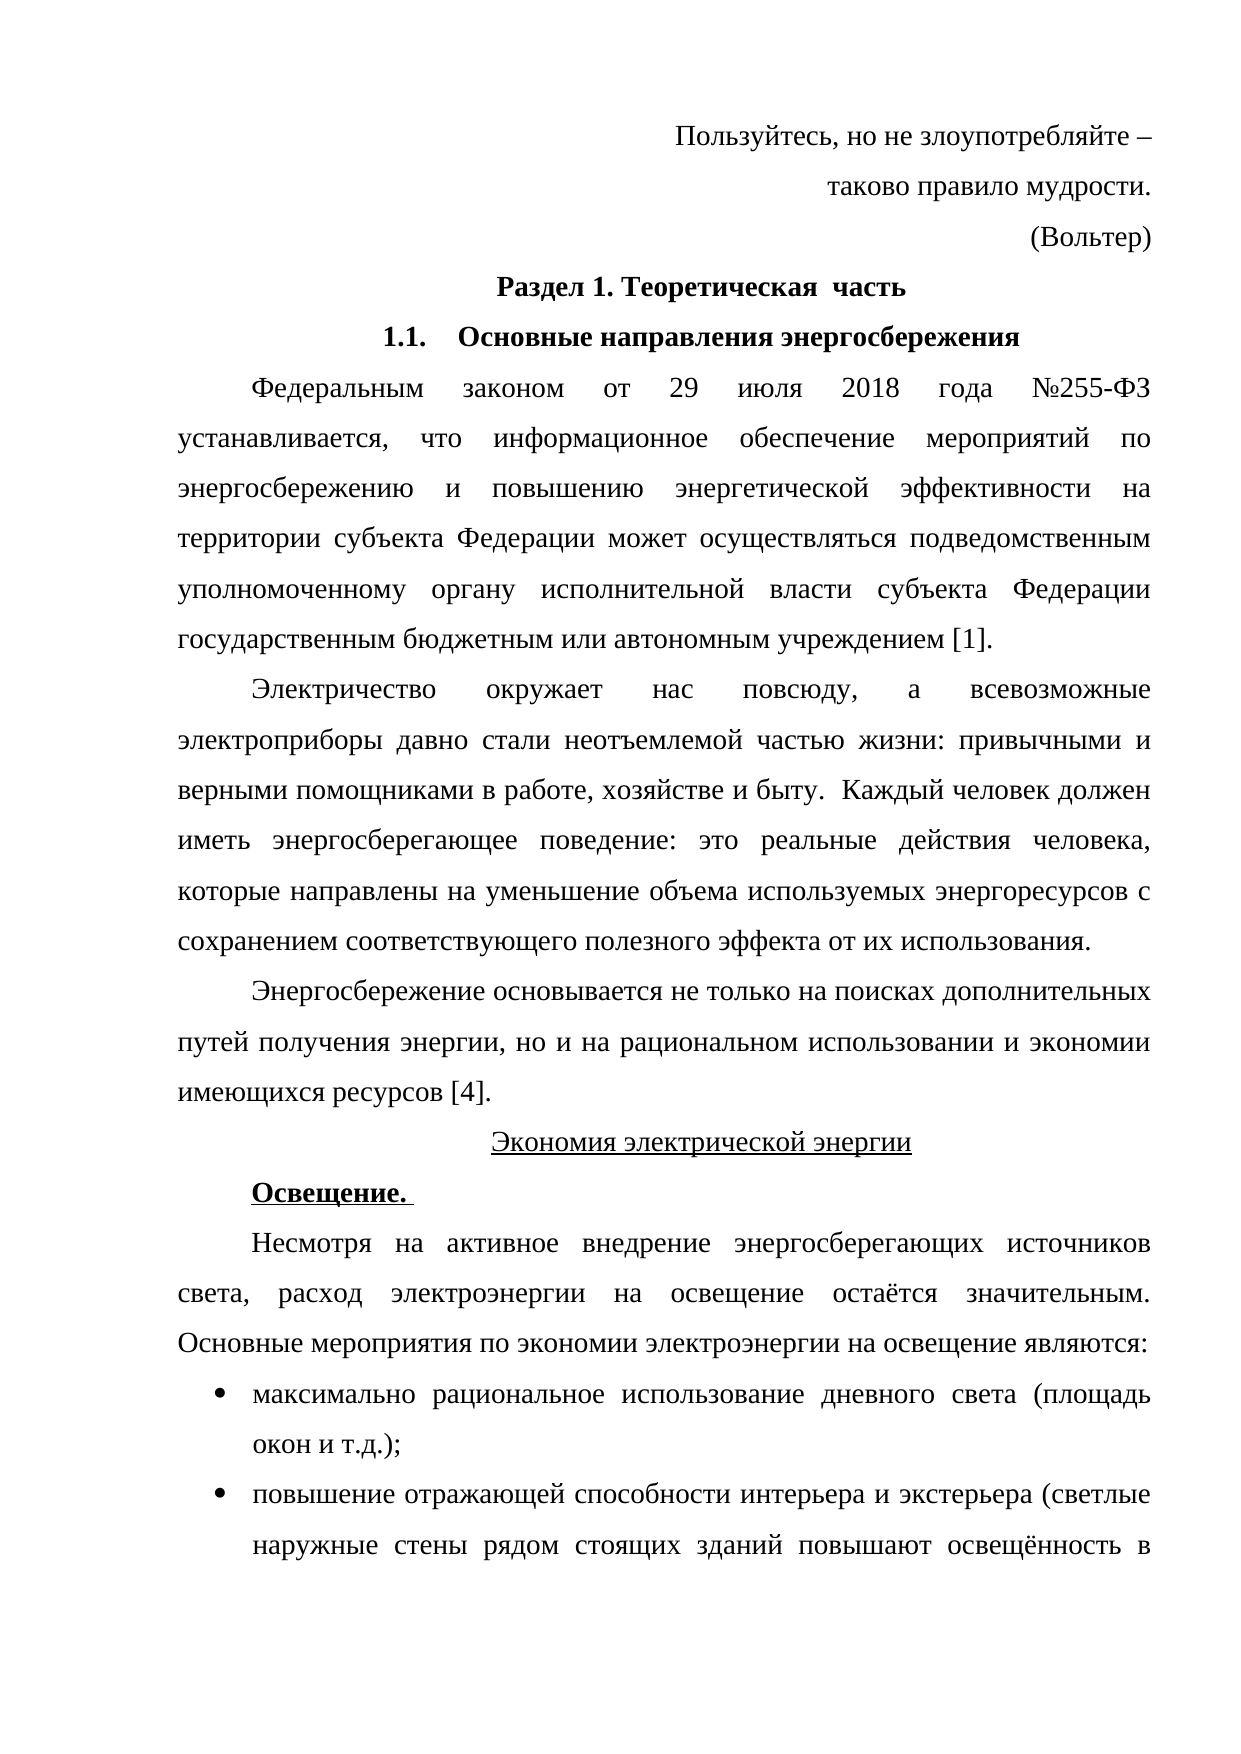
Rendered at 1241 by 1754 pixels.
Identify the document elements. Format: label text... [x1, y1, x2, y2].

list максимально рациональное использование дневного света (площадь окон и т.д.); [215, 1376, 1152, 1460]
text Освещение. [177, 1175, 1152, 1208]
text таково правило мудрости. [177, 168, 1152, 202]
text Экономия электрической энергии [177, 1124, 1152, 1158]
text Несмотря на активное внедрение энергосберегающих источников света, расход электроэнергии на освещение остаётся значительным. Основные мероприятия по экономии электроэнергии на освещение являются: [177, 1225, 1152, 1359]
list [215, 1477, 1152, 1561]
text Энергосбережение основывается не только на поисках дополнительных путей получения энергии, но и на рациональном использовании и экономии имеющихся ресурсов [4]. [177, 973, 1152, 1108]
text Федеральным законом от 29 июля 2018 года №255-ФЗ устанавливается, что информационное обеспечение мероприятий по энергосбережению и повышению энергетической эффективности на территории субъекта Федерации может осуществляться подведомственным уполномоченному органу исполнительной власти субъекта Федерации государственным бюджетным или автономным учреждением [1]. [177, 370, 1152, 655]
text Пользуйтесь, но не злоупотребляйте – [177, 118, 1152, 152]
text (Вольтер) [177, 219, 1152, 252]
text Электричество окружает нас повсюду, а всевозможные электроприборы давно стали неотъемлемой частью жизни: привычными и верными помощниками в работе, хозяйстве и быту. Каждый человек должен иметь энергосберегающее поведение: это реальные действия человека, которые направлены на уменьшение объема используемых энергоресурсов с сохранением соответствующего полезного эффекта от их использования. [177, 672, 1152, 957]
text Раздел 1. Теоретическая часть [177, 269, 1152, 303]
list Основные направления энергосбережения [251, 319, 1152, 353]
